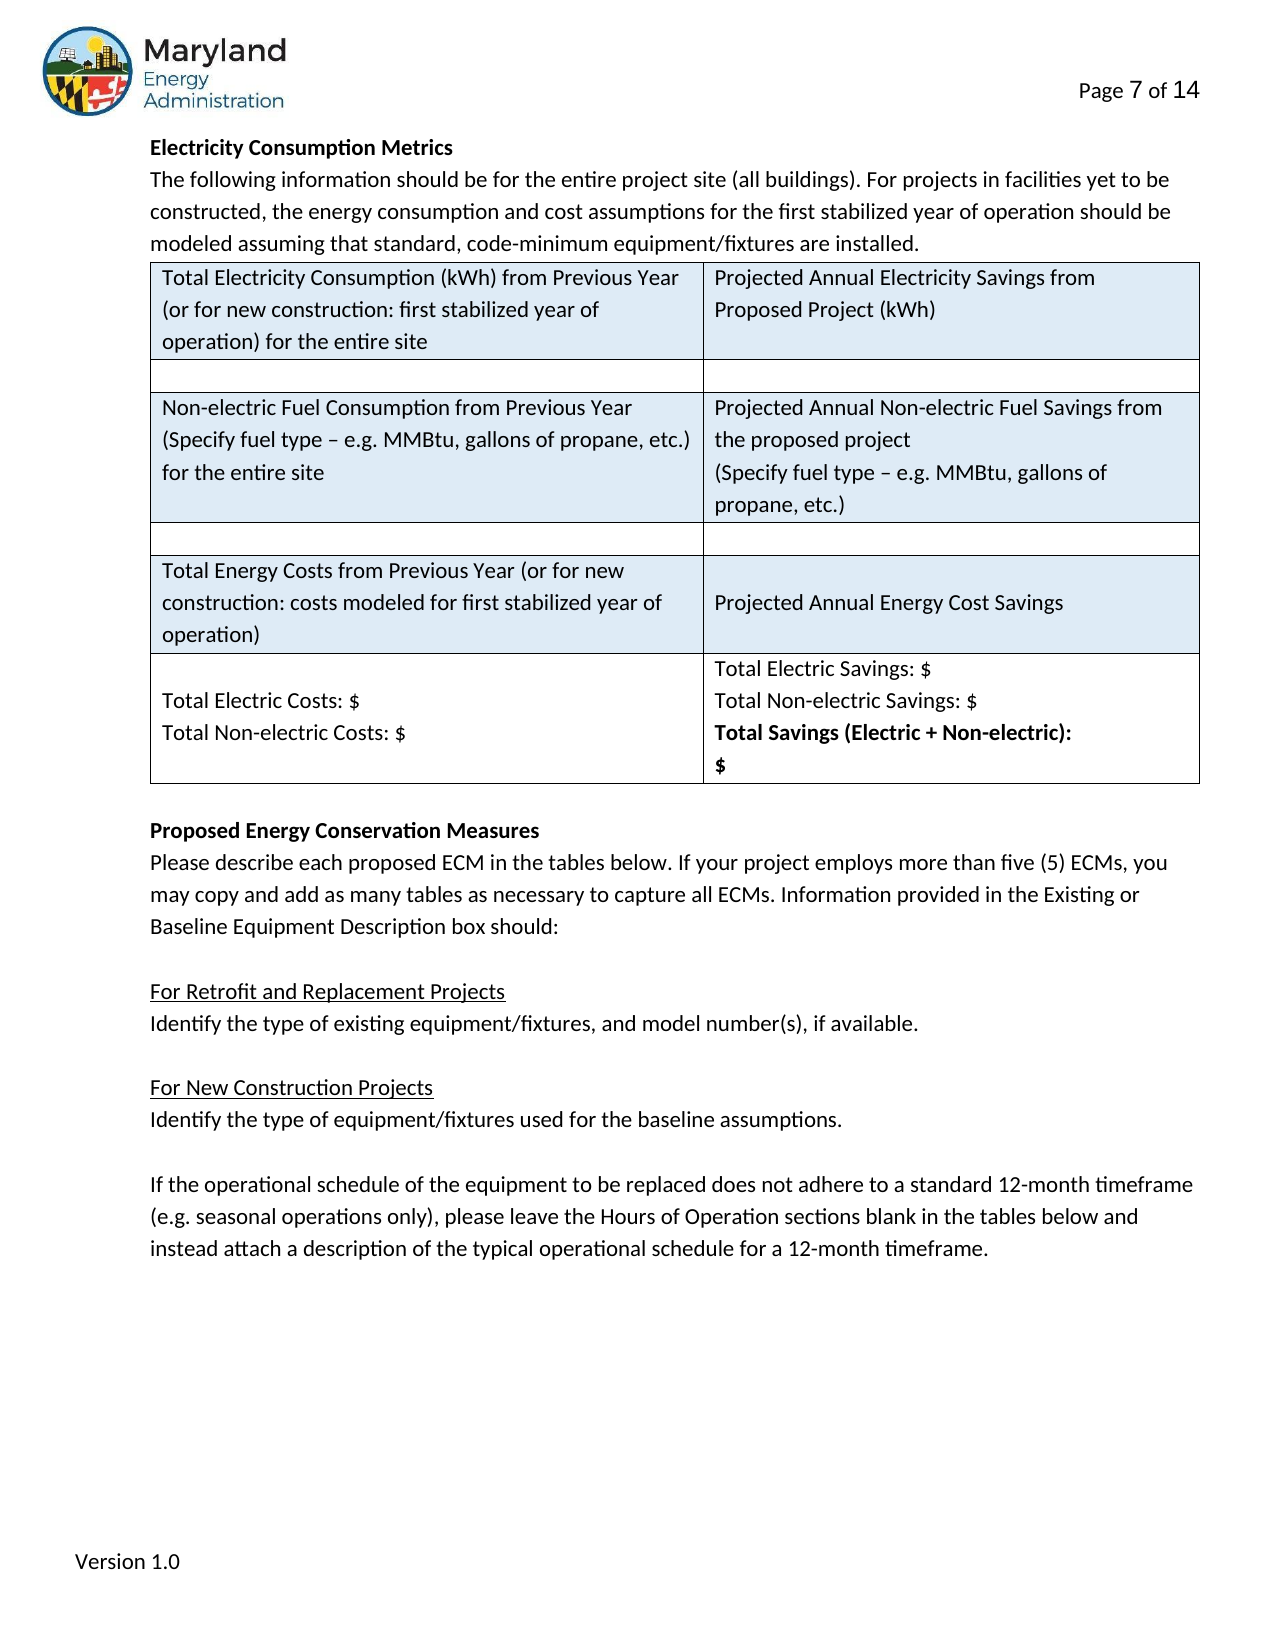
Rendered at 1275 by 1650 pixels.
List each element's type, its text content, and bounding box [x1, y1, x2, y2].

text For New Construction Projects [150, 1073, 1200, 1101]
table_cell Non-electric Fuel Consumption from Previous Year (Specify fuel type – e.g. MMBtu, gallons of propane, etc.) for the entire site [151, 393, 703, 522]
table_cell Total Energy Costs from Previous Year (or for new construction: costs modeled for first stabilized year of operation) [151, 556, 703, 653]
table_header Total Electricity Consumption (kWh) from Previous Year (or for new construction: first stabilized year of operation) for the entire site [151, 263, 703, 359]
text Proposed Energy Conservation Measures [150, 816, 1200, 844]
text Please describe each proposed ECM in the tables below. If your project employs more than five (5) ECMs, you may copy and add as many tables as necessary to capture all ECMs. Information provided in the Existing or Baseline Equipment Description box should: [150, 848, 1200, 941]
text Electricity Consumption Metrics [150, 133, 1200, 161]
text For Retrofit and Replacement Projects [150, 977, 1200, 1005]
table_cell Projected Annual Energy Cost Savings [704, 556, 1199, 653]
table_cell [704, 523, 1199, 555]
table_cell Projected Annual Non-electric Fuel Savings from the proposed project (Specify fuel type – e.g. MMBtu, gallons of propane, etc.) [704, 393, 1199, 522]
text Identify the type of existing equipment/fixtures, and model number(s), if available. [150, 1009, 1200, 1037]
table_cell [151, 523, 703, 555]
table_cell [151, 360, 703, 392]
text The following information should be for the entire project site (all buildings). For projects in facilities yet to be constructed, the energy consumption and cost assumptions for the first stabilized year of operation should be modeled assuming that standard, code-minimum equipment/fixtures are installed. [150, 165, 1200, 257]
table_cell [704, 360, 1199, 392]
table_cell Total Electric Costs: $ Total Non-electric Costs: $ [151, 654, 703, 783]
table_cell Total Electric Savings: $ Total Non-electric Savings: $ Total Savings (Electric + Non-electric): $ [704, 654, 1199, 783]
text If the operational schedule of the equipment to be replaced does not adhere to a standard 12-month timeframe (e.g. seasonal operations only), please leave the Hours of Operation sections blank in the tables below and instead attach a description of the typical operational schedule for a 12-month timeframe. [150, 1170, 1200, 1262]
table_header Projected Annual Electricity Savings from Proposed Project (kWh) [704, 263, 1199, 359]
text Identify the type of equipment/fixtures used for the baseline assumptions. [150, 1106, 1200, 1134]
picture [29, 20, 304, 120]
